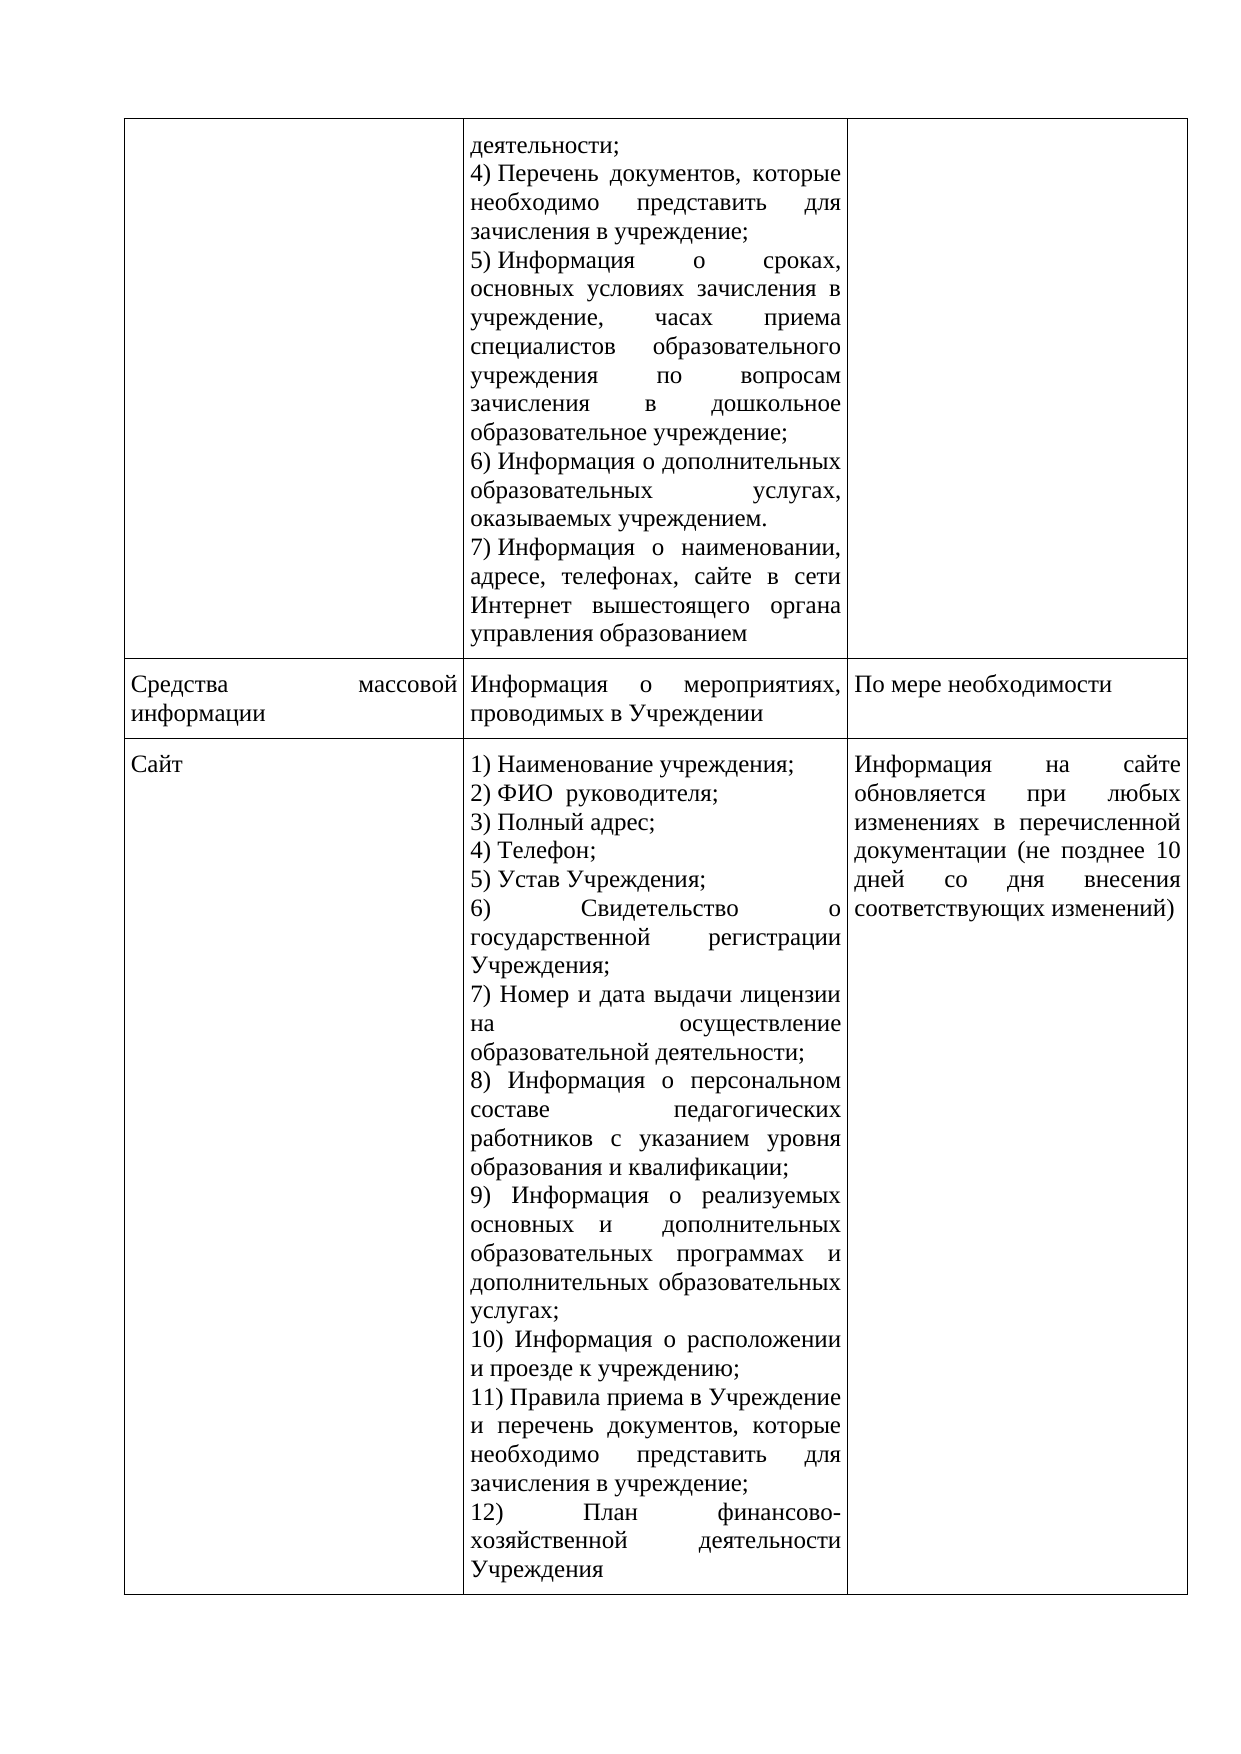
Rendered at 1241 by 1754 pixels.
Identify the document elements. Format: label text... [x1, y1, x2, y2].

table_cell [848, 119, 1187, 658]
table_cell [464, 119, 847, 658]
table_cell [125, 119, 463, 658]
table_cell Информация на сайте обновляется при любых изменениях в перечисленной документации (не позднее 10 дней со дня внесения соответствующих изменений) [848, 739, 1187, 1594]
table_cell Информация о мероприятиях, проводимых в Учреждении [464, 659, 847, 738]
table_cell По мере необходимости [848, 659, 1187, 738]
table_cell Средства массовой информации [125, 659, 463, 738]
table_cell 1) Наименование учреждения; 2) ФИО руководителя; 3) Полный адрес; 4) Телефон; 5) Устав Учреждения; 6) Свидетельство о государственной регистрации Учреждения; 7) Номер и дата выдачи лицензии на осуществление образовательной деятельности; 8) Информация о персональном составе педагогических работников с указанием уровня образования и квалификации; 9) Информация о реализуемых основных и дополнительных образовательных программах и дополнительных образовательных услугах; 10) Информация о расположении и проезде к учреждению; 11) Правила приема в Учреждение и перечень документов, которые необходимо представить для зачисления в учреждение; 12) План финансово-хозяйственной деятельности Учреждения [464, 739, 847, 1594]
table_cell Сайт [125, 739, 463, 1594]
